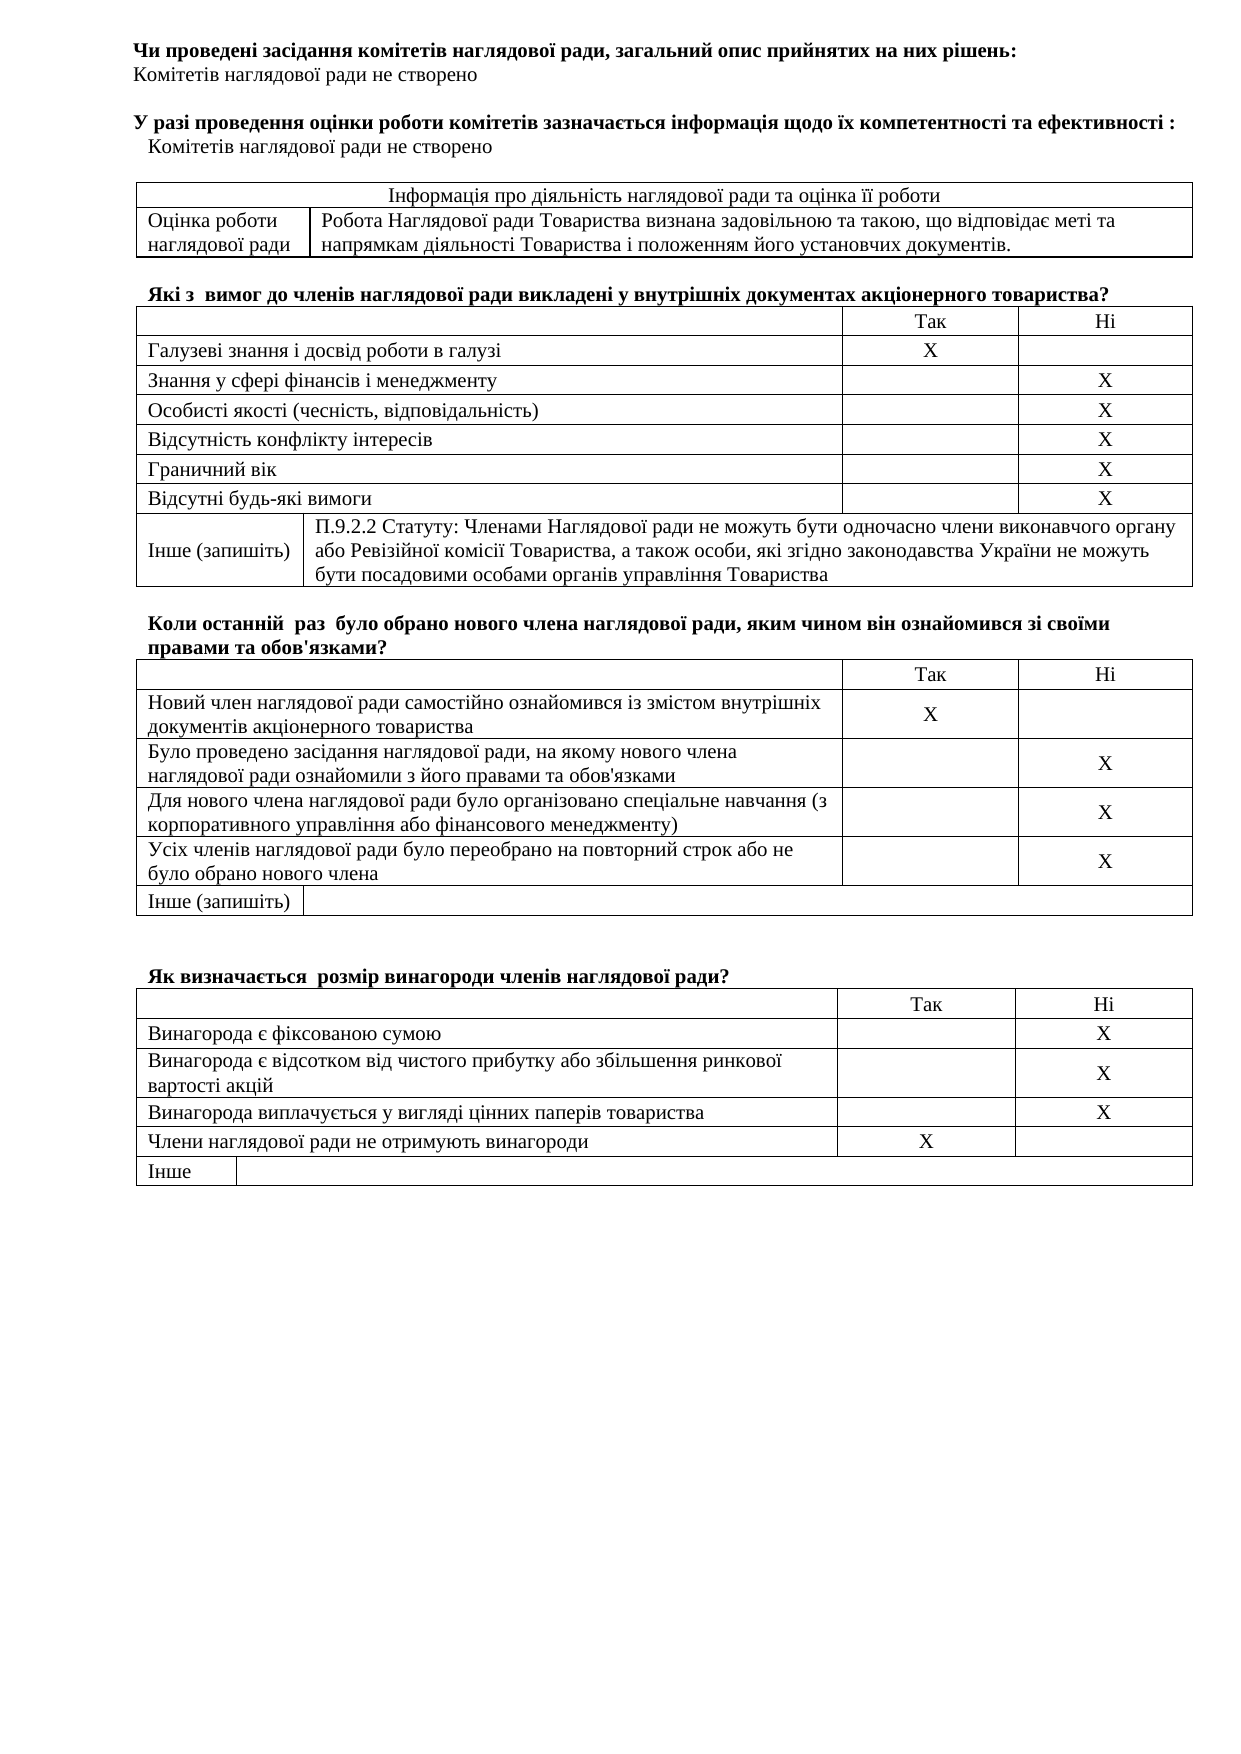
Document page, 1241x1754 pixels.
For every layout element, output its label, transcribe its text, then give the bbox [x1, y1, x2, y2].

table_cell Винагорода виплачується у вигляді цінних паперів товариства [137, 1098, 837, 1126]
table_cell Для нового члена наглядової ради було організовано спеціальне навчання (з корпоративного управління або фінансового менеджменту) [137, 788, 842, 836]
text Чи проведені засідання комітетів наглядової ради, загальний опис прийнятих на них рішень: [133, 38, 1181, 62]
table_cell X [1019, 788, 1192, 836]
text Коли останній раз було обрано нового члена наглядової ради, яким чином він ознайомився зі своїми правами та обов'язками? [148, 611, 1181, 659]
table_header Інформація про діяльність наглядової ради та оцінка її роботи [137, 183, 1192, 207]
table_header Ні [1019, 307, 1192, 335]
table_cell [843, 455, 1018, 483]
table_cell [304, 886, 1192, 915]
table_cell [237, 1157, 1192, 1185]
table_cell Було проведено засідання наглядової ради, на якому нового члена наглядової ради ознайомили з його правами та обов'язками [137, 739, 842, 787]
table_cell Особисті якості (чесність, відповідальність) [137, 395, 842, 424]
table_header Так [843, 660, 1018, 689]
table_cell X [1019, 395, 1192, 424]
table_header Ні [1019, 660, 1192, 689]
table_cell [843, 788, 1018, 836]
table_cell X [1019, 425, 1192, 453]
table_cell [843, 395, 1018, 424]
table_header Ні [1016, 989, 1192, 1018]
table_header [137, 307, 842, 335]
table_cell Члени наглядової ради не отримують винагороди [137, 1127, 837, 1156]
table_cell X [843, 336, 1018, 365]
table_cell Інше (запишіть) [137, 886, 303, 915]
table_header [137, 989, 837, 1018]
table_cell Винагорода є фіксованою сумою [137, 1019, 837, 1047]
table_cell [843, 484, 1018, 513]
table_cell [843, 425, 1018, 453]
table_header [137, 660, 842, 689]
table_cell Усіх членів наглядової ради було переобрано на повторний строк або не було обрано нового члена [137, 837, 842, 885]
text Комітетів наглядової ради не створено [148, 134, 1181, 158]
table_cell X [1019, 455, 1192, 483]
table_cell [838, 1098, 1015, 1126]
table_header Так [843, 307, 1018, 335]
table_cell [843, 366, 1018, 394]
table_cell X [1019, 484, 1192, 513]
table_cell Відсутні будь-які вимоги [137, 484, 842, 513]
table_cell X [1016, 1098, 1192, 1126]
table_cell Винагорода є відсотком від чистого прибутку або збільшення ринкової вартості акцій [137, 1049, 837, 1097]
table_cell Знання у сфері фінансів і менеджменту [137, 366, 842, 394]
table_header Так [838, 989, 1015, 1018]
table_cell X [1019, 366, 1192, 394]
table_cell [1016, 1127, 1192, 1156]
text Які з вимог до членів наглядової ради викладені у внутрішніх документах акціонерного товариства? [148, 282, 1181, 306]
table_cell Робота Наглядової ради Товариства визнана задовільною та такою, що відповідає меті та напрямкам діяльності Товариства і положенням його установчих документів. [311, 208, 1192, 256]
table_cell П.9.2.2 Статуту: Членами Наглядової ради не можуть бути одночасно члени виконавчого органу або Ревізійної комісії Товариства, а також особи, які згідно законодавства України не можуть бути посадовими особами органів управління Товариства [304, 514, 1192, 586]
table_cell X [1016, 1049, 1192, 1097]
text Як визначається розмір винагороди членів наглядової ради? [148, 964, 1181, 988]
table_cell Граничний вік [137, 455, 842, 483]
table_cell Оцінка роботи наглядової ради [137, 208, 309, 256]
table_cell Новий член наглядової ради самостійно ознайомився із змістом внутрішніх документів акціонерного товариства [137, 690, 842, 738]
table_cell X [1019, 739, 1192, 787]
table_cell X [1019, 837, 1192, 885]
table_cell [843, 739, 1018, 787]
text Комітетів наглядової ради не створено [133, 62, 1181, 86]
table_cell Інше (запишіть) [137, 514, 303, 586]
table_cell [1019, 336, 1192, 365]
table_cell X [843, 690, 1018, 738]
table_cell [838, 1019, 1015, 1047]
table_cell Галузеві знання і досвід роботи в галузі [137, 336, 842, 365]
table_cell X [1016, 1019, 1192, 1047]
table_cell X [838, 1127, 1015, 1156]
table_cell Інше [137, 1157, 236, 1185]
table_cell [1019, 690, 1192, 738]
table_cell Відсутність конфлікту інтересів [137, 425, 842, 453]
text У разі проведення оцінки роботи комітетів зазначається інформація щодо їх компетентності та ефективності : [133, 110, 1181, 134]
table_cell [843, 837, 1018, 885]
table_cell [838, 1049, 1015, 1097]
